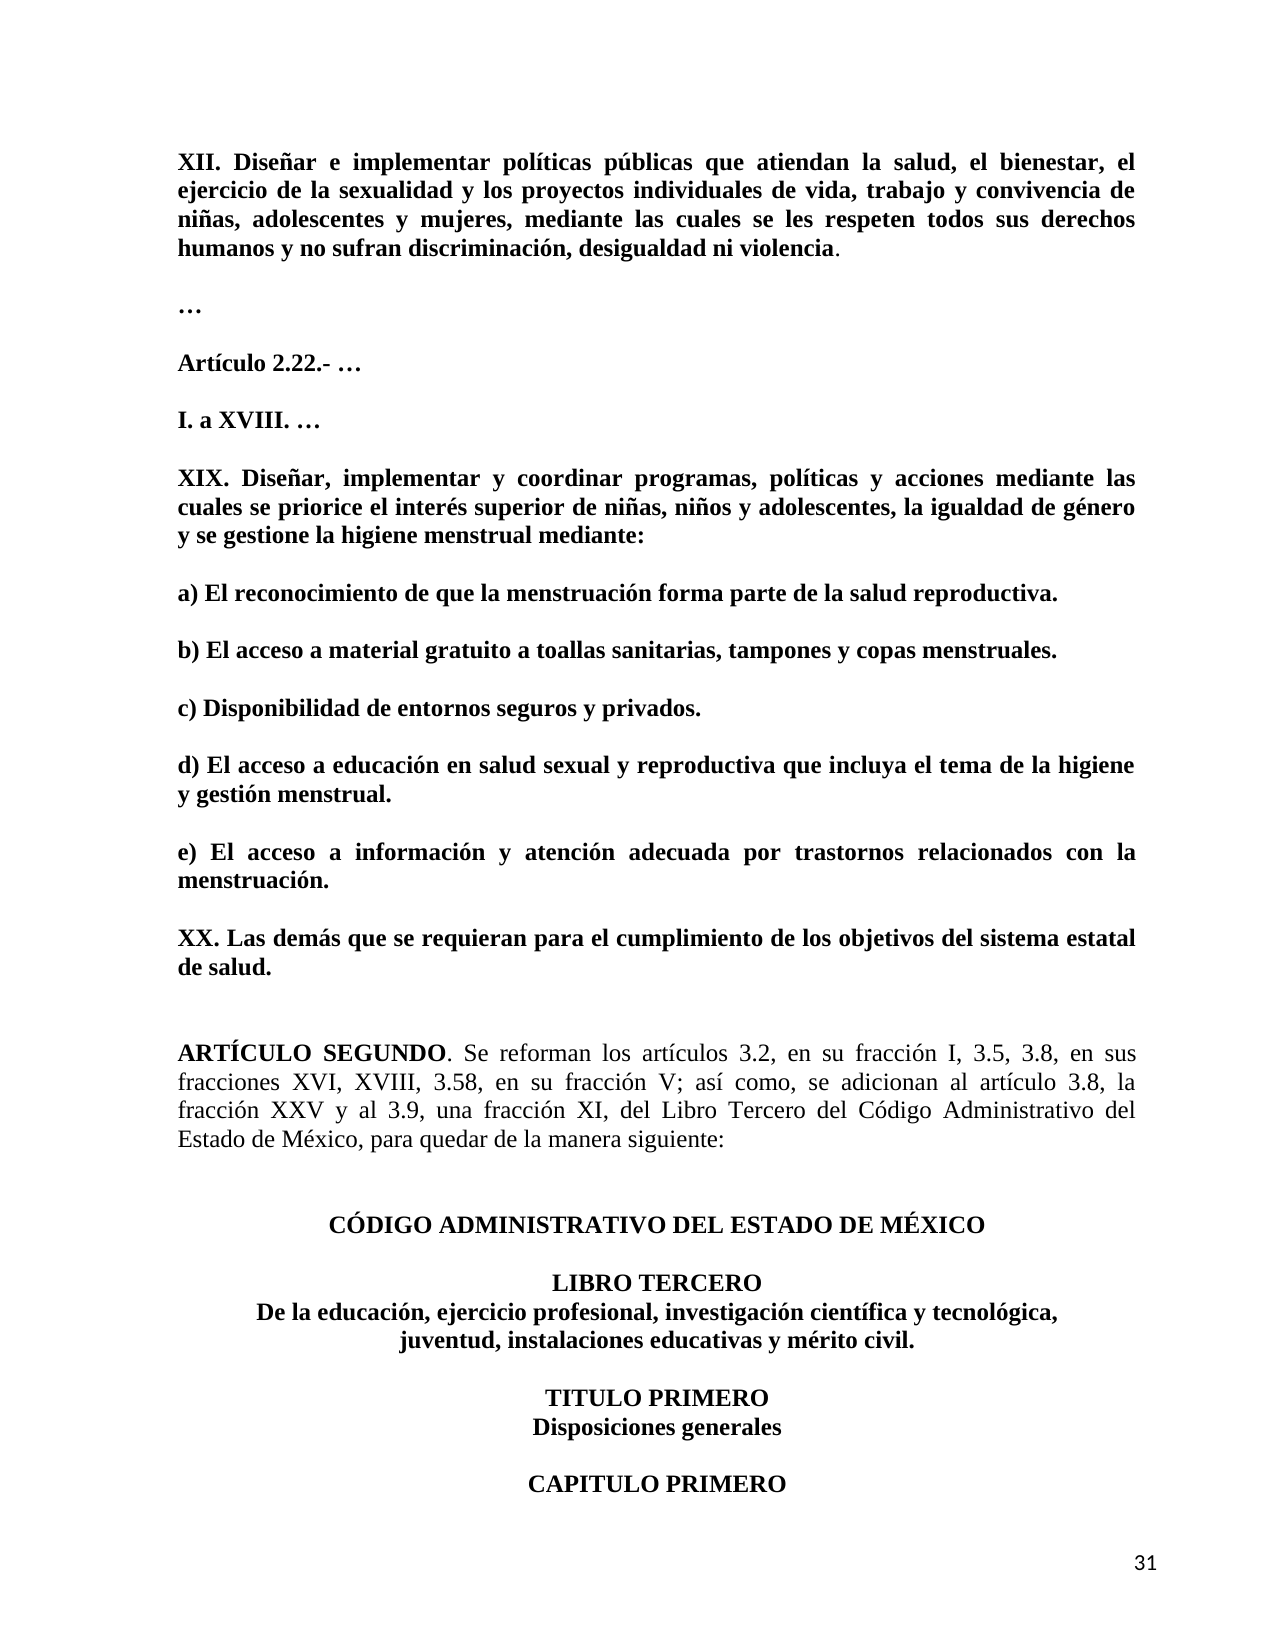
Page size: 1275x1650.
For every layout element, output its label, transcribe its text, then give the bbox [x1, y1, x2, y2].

text CÓDIGO ADMINISTRATIVO DEL ESTADO DE MÉXICO [177, 1211, 1137, 1239]
text I. a XVIII. … [177, 406, 1137, 434]
text CAPITULO PRIMERO [177, 1469, 1137, 1498]
text Disposiciones generales [177, 1412, 1137, 1441]
text ARTÍCULO SEGUNDO. Se reforman los artículos 3.2, en su fracción I, 3.5, 3.8, en sus fracciones XVI, XVIII, 3.58, en su fracción V; así como, se adicionan al artículo 3.8, la fracción XXV y al 3.9, una fracción XI, del Libro Tercero del Código Administrativo del Estado de México, para quedar de la manera siguiente: [177, 1038, 1137, 1153]
text XII. Diseñar e implementar políticas públicas que atiendan la salud, el bienestar, el ejercicio de la sexualidad y los proyectos individuales de vida, trabajo y convivencia de niñas, adolescentes y mujeres, mediante las cuales se les respeten todos sus derechos humanos y no sufran discriminación, desigualdad ni violencia. [177, 147, 1137, 262]
text a) El reconocimiento de que la menstruación forma parte de la salud reproductiva. [177, 578, 1137, 607]
text juventud, instalaciones educativas y mérito civil. [177, 1326, 1137, 1354]
text LIBRO TERCERO [177, 1268, 1137, 1297]
text d) El acceso a educación en salud sexual y reproductiva que incluya el tema de la higiene y gestión menstrual. [177, 751, 1137, 808]
text XIX. Diseñar, implementar y coordinar programas, políticas y acciones mediante las cuales se priorice el interés superior de niñas, niños y adolescentes, la igualdad de género y se gestione la higiene menstrual mediante: [177, 463, 1137, 549]
text e) El acceso a información y atención adecuada por trastornos relacionados con la menstruación. [177, 837, 1137, 894]
text XX. Las demás que se requieran para el cumplimiento de los objetivos del sistema estatal de salud. [177, 923, 1137, 981]
text c) Disponibilidad de entornos seguros y privados. [177, 693, 1137, 722]
text TITULO PRIMERO [177, 1383, 1137, 1412]
text b) El acceso a material gratuito a toallas sanitarias, tampones y copas menstruales. [177, 636, 1137, 664]
text … [177, 291, 1137, 319]
text De la educación, ejercicio profesional, investigación científica y tecnológica, [177, 1297, 1137, 1326]
text Artículo 2.22.- … [177, 348, 1137, 377]
